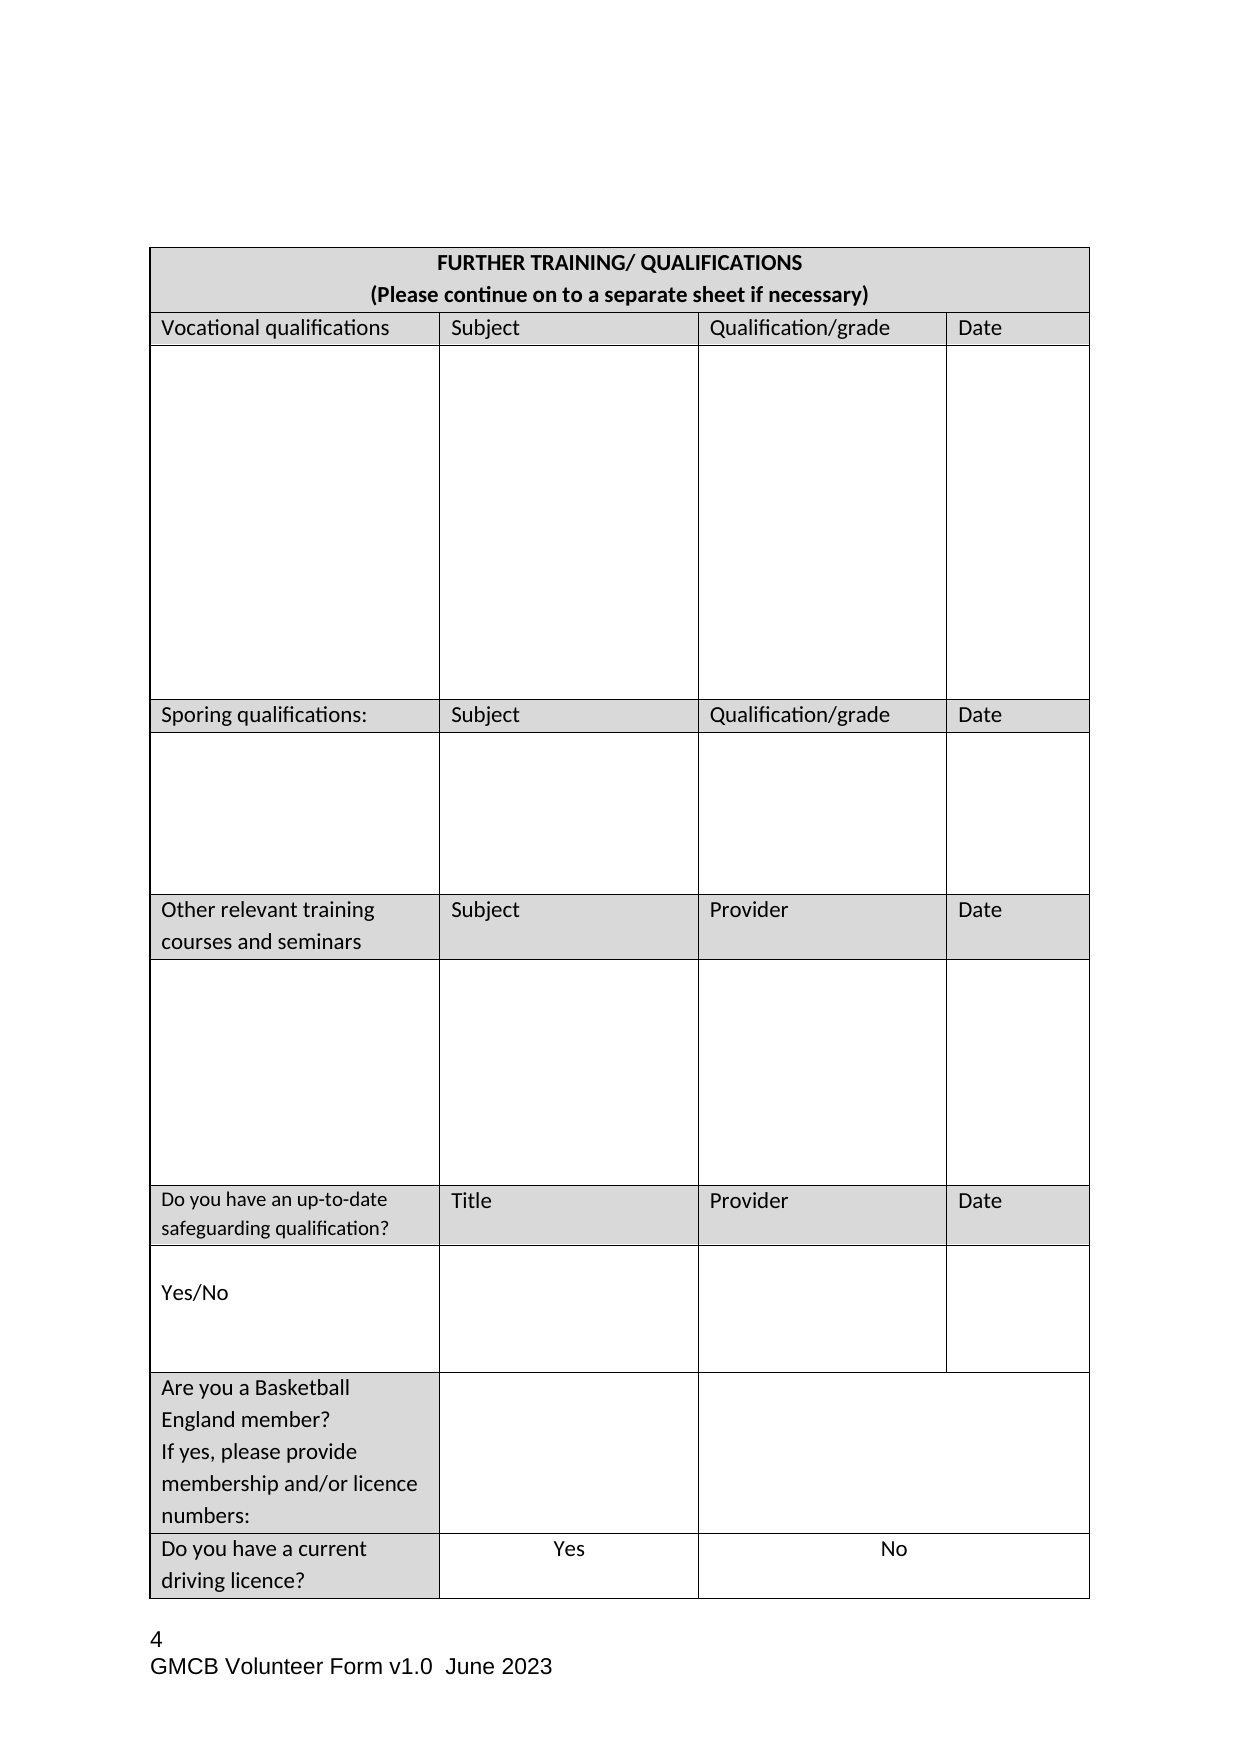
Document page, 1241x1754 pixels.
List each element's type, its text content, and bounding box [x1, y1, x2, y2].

table_cell Yes/No [151, 1246, 439, 1372]
table_cell Do you have an up-to-date safeguarding qualification? [151, 1186, 439, 1244]
table_cell [699, 346, 946, 699]
table_cell [440, 346, 698, 699]
table_cell [151, 960, 439, 1185]
table_cell [699, 1373, 1089, 1533]
table_cell Date [947, 895, 1089, 959]
table_cell Other relevant training courses and seminars [151, 895, 439, 959]
table_header FURTHER TRAINING/ QUALIFICATIONS (Please continue on to a separate sheet if necessary) [151, 248, 1089, 312]
table_cell [440, 733, 698, 894]
table_cell [440, 960, 698, 1185]
table_cell Yes [440, 1534, 698, 1598]
table_cell Date [947, 313, 1089, 344]
table_cell Sporing qualifications: [151, 700, 439, 732]
table_cell [440, 1246, 698, 1372]
table_cell Are you a Basketball England member? If yes, please provide membership and/or licence numbers: [151, 1373, 439, 1533]
table_cell [947, 733, 1089, 894]
table_cell Provider [699, 895, 946, 959]
table_cell Vocational qualifications [151, 313, 439, 344]
table_cell [699, 733, 946, 894]
table_cell [947, 1246, 1089, 1372]
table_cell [151, 1534, 439, 1598]
table_cell Qualification/grade [699, 700, 946, 732]
table_cell Qualification/grade [699, 313, 946, 344]
table_cell [151, 733, 439, 894]
table_cell [440, 1373, 698, 1533]
table_cell Date [947, 700, 1089, 732]
table_cell Provider [699, 1186, 946, 1244]
table_cell [151, 346, 439, 699]
table_cell [947, 346, 1089, 699]
table_cell Subject [440, 895, 698, 959]
table_cell Date [947, 1186, 1089, 1244]
table_cell No [699, 1534, 1089, 1598]
table_cell [699, 1246, 946, 1372]
table_cell Subject [440, 313, 698, 344]
table_cell [947, 960, 1089, 1185]
table_cell Title [440, 1186, 698, 1244]
table_cell [699, 960, 946, 1185]
table_cell Subject [440, 700, 698, 732]
